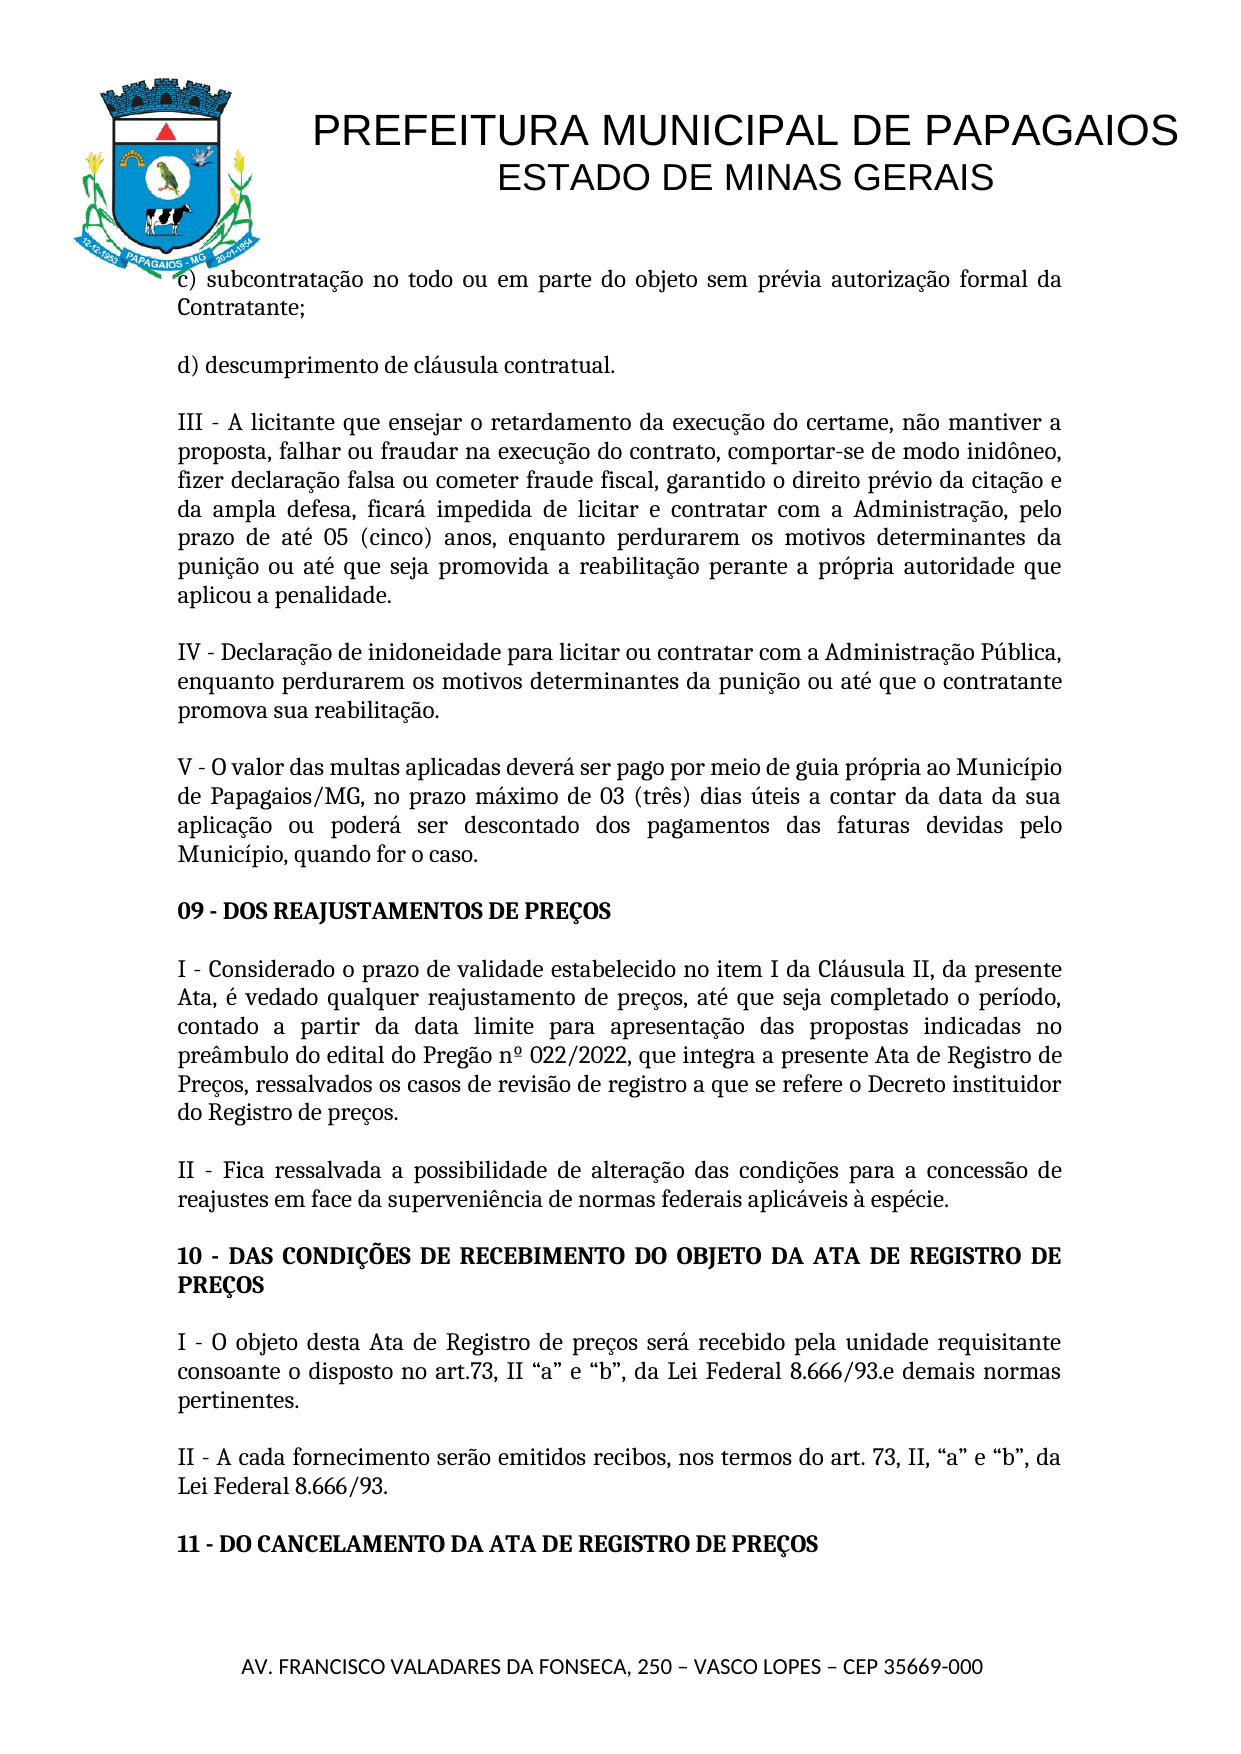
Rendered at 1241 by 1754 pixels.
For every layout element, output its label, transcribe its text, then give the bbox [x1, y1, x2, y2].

text 09 - DOS REAJUSTAMENTOS DE PREÇOS [177, 897, 1063, 926]
picture [217, 256, 225, 262]
text I - Considerado o prazo de validade estabelecido no item I da Cláusula II, da presente Ata, é vedado qualquer reajustamento de preços, até que seja completado o período, contado a partir da data limite para apresentação das propostas indicadas no preâmbulo do edital do Pregão nº 022/2022, que integra a presente Ata de Registro de Preços, ressalvados os casos de revisão de registro a que se refere o Decreto instituidor do Registro de preços. [177, 954, 1063, 1127]
text III - A licitante que ensejar o retardamento da execução do certame, não mantiver a proposta, falhar ou fraudar na execução do contrato, comportar-se de modo inidôneo, fizer declaração falsa ou cometer fraude fiscal, garantido o direito prévio da citação e da ampla defesa, ficará impedida de licitar e contratar com a Administração, pelo prazo de até 05 (cinco) anos, enquanto perdurarem os motivos determinantes da punição ou até que seja promovida a reabilitação perante a própria autoridade que aplicou a penalidade. [177, 408, 1063, 609]
text d) descumprimento de cláusula contratual. [177, 351, 1063, 379]
text IV - Declaração de inidoneidade para licitar ou contratar com a Administração Pública, enquanto perdurarem os motivos determinantes da punição ou até que o contratante promova sua reabilitação. [177, 638, 1063, 724]
text c) subcontratação no todo ou em parte do objeto sem prévia autorização formal da Contratante; [177, 264, 1063, 322]
picture [191, 255, 205, 263]
text II - Fica ressalvada a possibilidade de alteração das condições para a concessão de reajustes em face da superveniência de normas federais aplicáveis à espécie. [177, 1156, 1063, 1213]
text II - A cada fornecimento serão emitidos recibos, nos termos do art. 73, II, “a” e “b”, da Lei Federal 8.666/93. [177, 1443, 1063, 1501]
text 11 - DO CANCELAMENTO DA ATA DE REGISTRO DE PREÇOS [177, 1529, 1063, 1558]
text I - O objeto desta Ata de Registro de preços será recebido pela unidade requisitante consoante o disposto no art.73, II “a” e “b”, da Lei Federal 8.666/93.e demais normas pertinentes. [177, 1328, 1063, 1414]
picture [72, 73, 262, 281]
text 10 - DAS CONDIÇÕES DE RECEBIMENTO DO OBJETO DA ATA DE REGISTRO DE PREÇOS [177, 1242, 1063, 1299]
picture [237, 240, 252, 250]
text V - O valor das multas aplicadas deverá ser pago por meio de guia própria ao Município de Papagaios/MG, no prazo máximo de 03 (três) dias úteis a contar da data da sua aplicação ou poderá ser descontado dos pagamentos das faturas devidas pelo Município, quando for o caso. [177, 753, 1063, 868]
